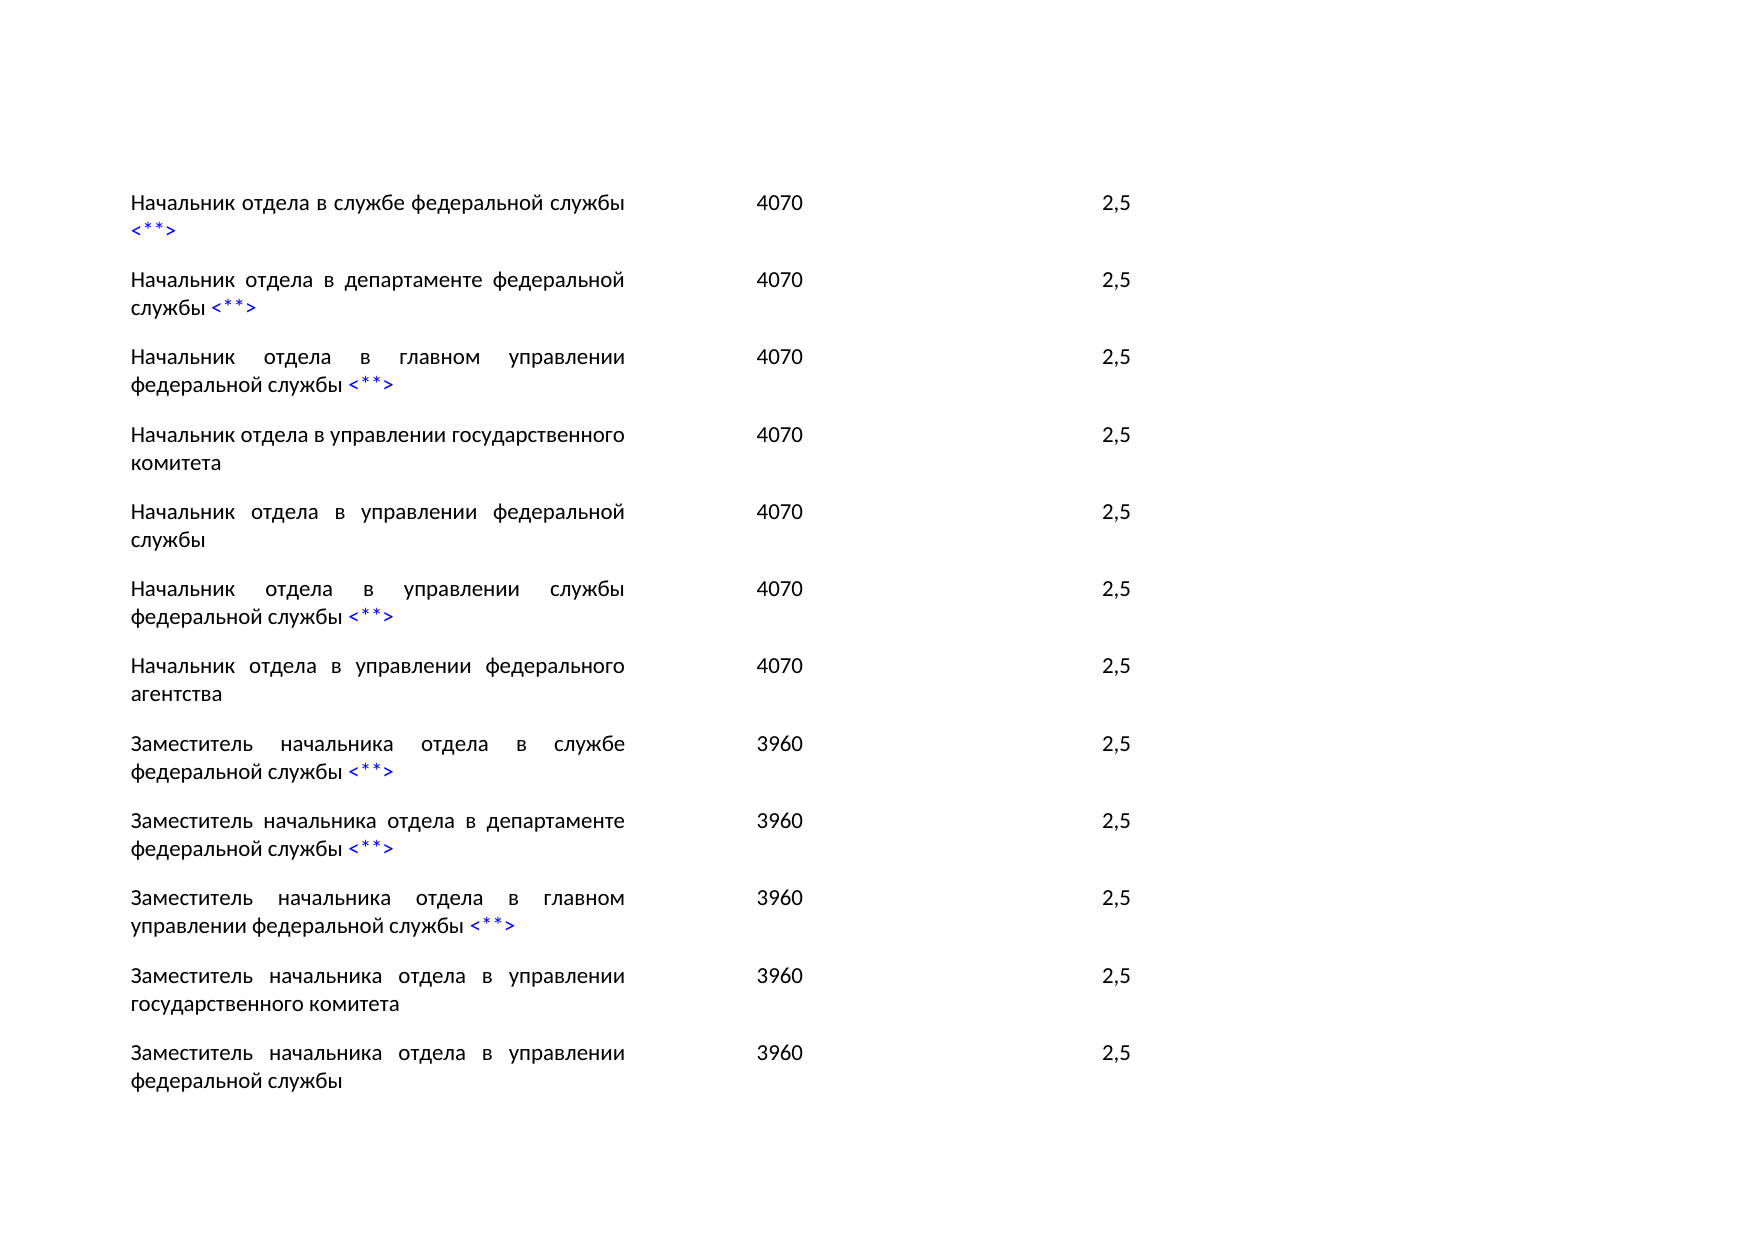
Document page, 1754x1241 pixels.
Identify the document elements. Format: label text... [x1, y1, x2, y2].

table_cell 3960 [632, 873, 927, 950]
table_cell 2,5 [927, 332, 1305, 409]
table_cell Начальник отдела в управлении федеральной службы [124, 486, 632, 564]
table_cell Заместитель начальника отдела в департаменте федеральной службы <**> [124, 796, 632, 873]
table_cell 2,5 [927, 1028, 1305, 1105]
table_cell 3960 [632, 718, 927, 796]
table_cell 4070 [632, 564, 927, 641]
table_cell Заместитель начальника отдела в главном управлении федеральной службы <**> [124, 873, 632, 950]
table_cell 4070 [632, 332, 927, 409]
table_cell Начальник отдела в главном управлении федеральной службы <**> [124, 332, 632, 409]
table_cell 2,5 [927, 641, 1305, 718]
table_cell 2,5 [927, 718, 1305, 796]
table_cell 4070 [632, 486, 927, 564]
table_cell 2,5 [927, 873, 1305, 950]
table_cell 3960 [632, 950, 927, 1027]
table_cell 4070 [632, 255, 927, 332]
table_cell 2,5 [927, 564, 1305, 641]
table_cell 2,5 [927, 950, 1305, 1027]
table_cell Начальник отдела в управлении федерального агентства [124, 641, 632, 718]
table_cell 4070 [632, 177, 927, 254]
table_cell 3960 [632, 796, 927, 873]
table_cell 2,5 [927, 409, 1305, 486]
table_cell Заместитель начальника отдела в управлении федеральной службы [124, 1028, 632, 1105]
table_cell Начальник отдела в управлении службы федеральной службы <**> [124, 564, 632, 641]
table_cell 2,5 [927, 486, 1305, 564]
table_cell 4070 [632, 409, 927, 486]
table_cell 2,5 [927, 255, 1305, 332]
table_cell 2,5 [927, 796, 1305, 873]
table_cell Начальник отдела в департаменте федеральной службы <**> [124, 255, 632, 332]
table_cell Начальник отдела в службе федеральной службы <**> [124, 177, 632, 254]
table_cell 3960 [632, 1028, 927, 1105]
table_cell 2,5 [927, 177, 1305, 254]
table_cell Заместитель начальника отдела в службе федеральной службы <**> [124, 718, 632, 796]
table_cell Заместитель начальника отдела в управлении государственного комитета [124, 950, 632, 1027]
table_cell Начальник отдела в управлении государственного комитета [124, 409, 632, 486]
table_cell 4070 [632, 641, 927, 718]
